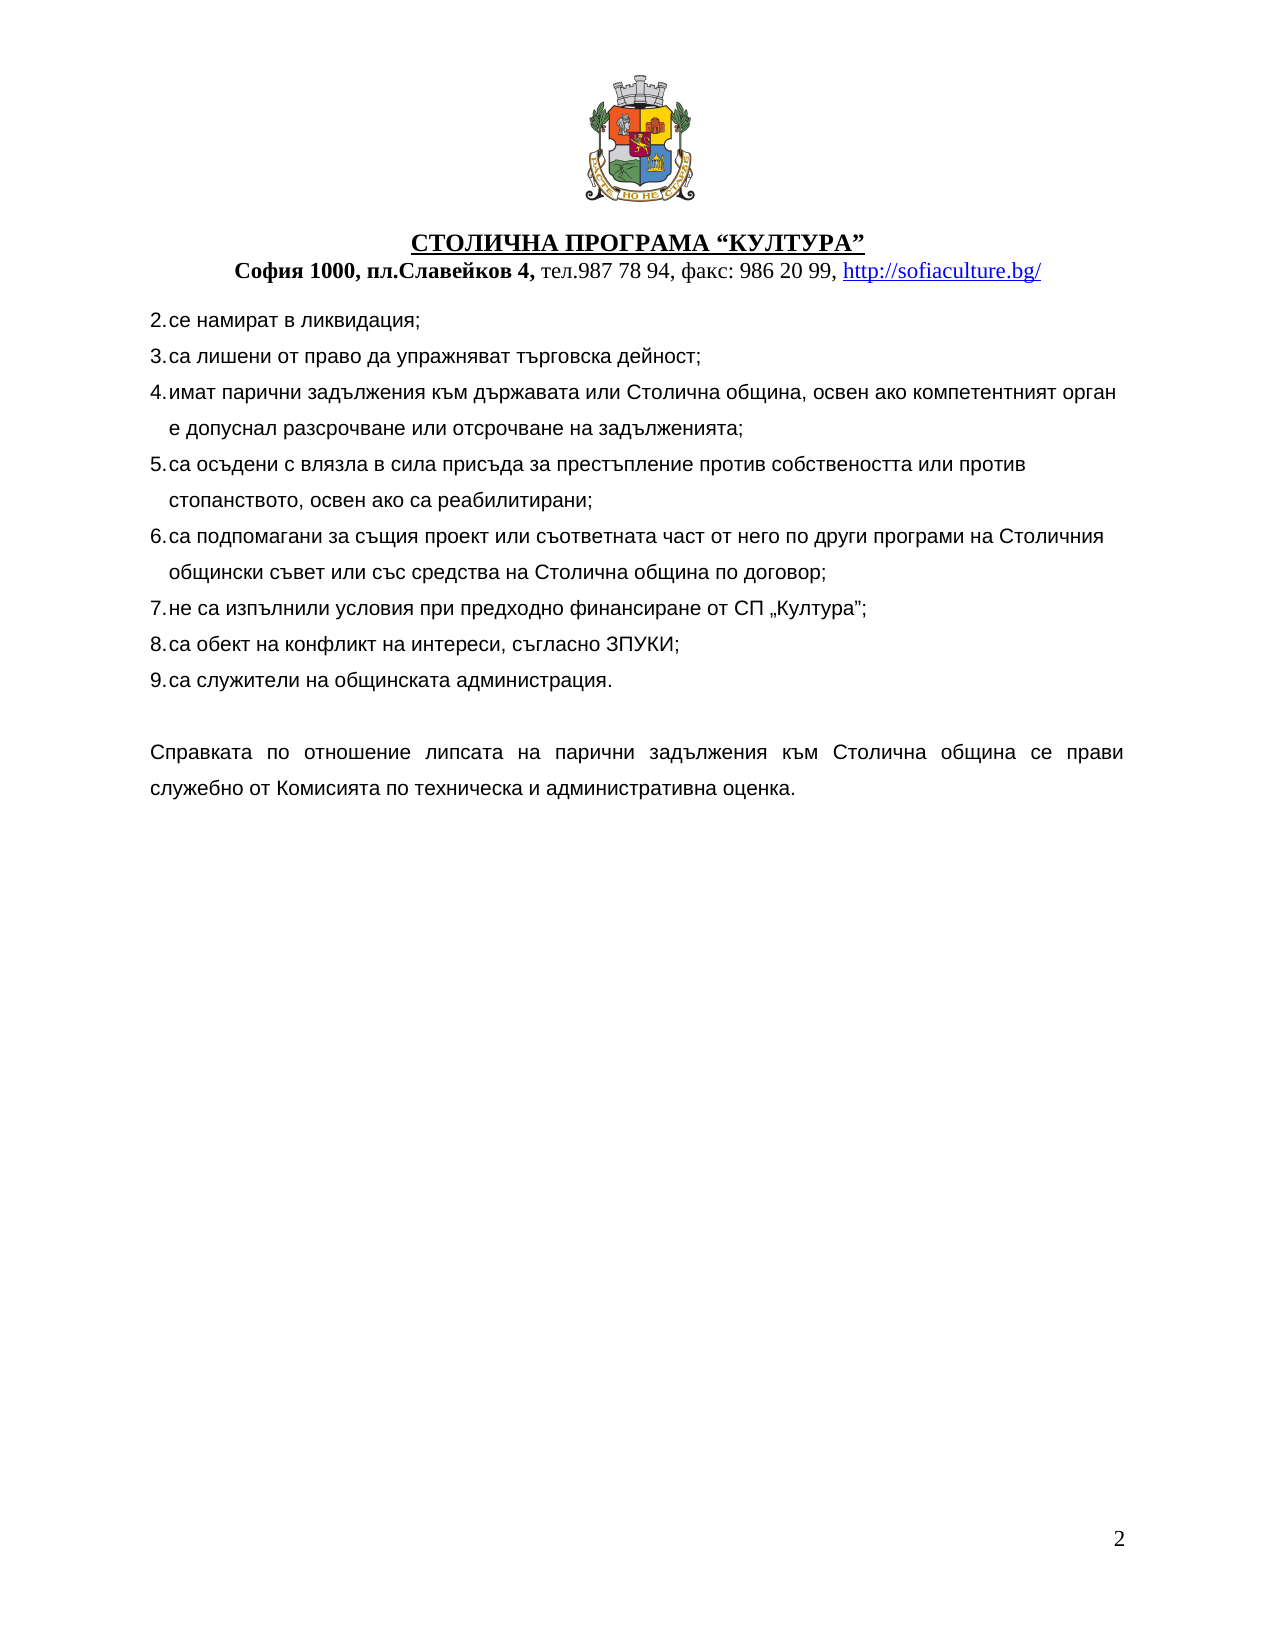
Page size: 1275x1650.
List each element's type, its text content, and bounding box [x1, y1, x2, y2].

text 9. са служители на общинската администрация. [150, 668, 1125, 692]
text 2. се намират в ликвидация; [150, 308, 1125, 332]
text 3. са лишени от право да упражняват търговска дейност; [150, 344, 1125, 368]
text 4. имат парични задължения към държавата или Столична община, освен ако компетентният орган е допуснал разсрочване или отсрочване на задълженията; [150, 380, 1125, 440]
text 5. са осъдени с влязла в сила присъда за престъпление против собствеността или против стопанството, освен ако са реабилитирани; [150, 452, 1125, 512]
picture [576, 73, 699, 204]
text 7. не са изпълнили условия при предходно финансиране от СП „Култура”; [150, 596, 1125, 620]
text 6. са подпомагани за същия проект или съответната част от него по други програми на Столичния общински съвет или със средства на Столична община по договор; [150, 524, 1125, 584]
text 8. са обект на конфликт на интереси, съгласно ЗПУКИ; [150, 632, 1125, 656]
text Справката по отношение липсата на парични задължения към Столична община се прави служебно от Комисията по техническа и административна оценка. [150, 739, 1125, 799]
